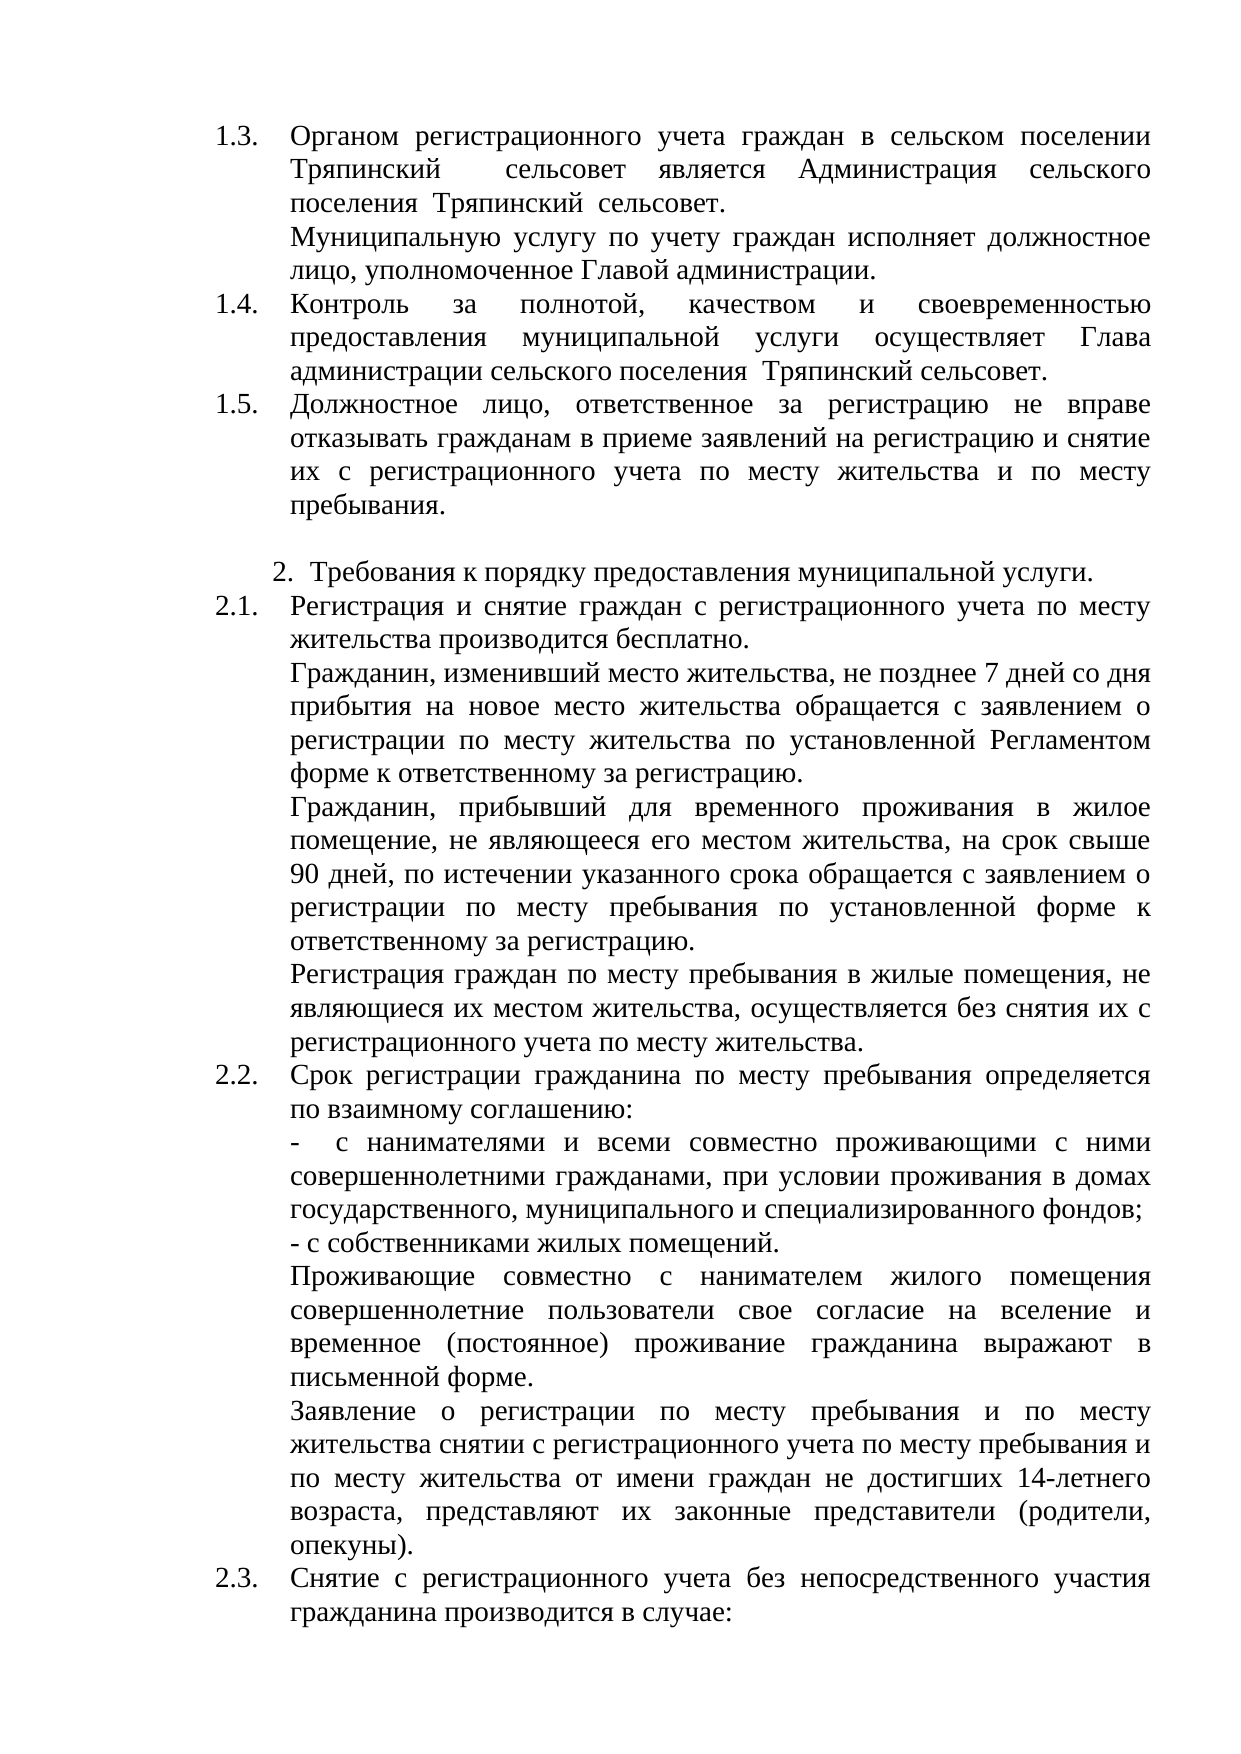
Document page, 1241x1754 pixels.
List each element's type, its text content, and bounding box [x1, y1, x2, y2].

text Регистрация граждан по месту пребывания в жилые помещения, не являющиеся их местом жительства, осуществляется без снятия их с регистрационного учета по месту жительства. [290, 957, 1152, 1057]
list Требования к порядку предоставления муниципальной услуги. [215, 554, 1152, 588]
list Срок регистрации гражданина по месту пребывания определяется по взаимному соглашению: [215, 1057, 1152, 1124]
list Должностное лицо, ответственное за регистрацию не вправе отказывать гражданам в приеме заявлений на регистрацию и снятие их с регистрационного учета по месту жительства и по месту пребывания. [215, 386, 1152, 521]
list Снятие с регистрационного учета без непосредственного участия гражданина производится в случае: [215, 1560, 1152, 1627]
text Заявление о регистрации по месту пребывания и по месту жительства снятии с регистрационного учета по месту пребывания и по месту жительства от имени граждан не достигших 14-летнего возраста, представляют их законные представители (родители, опекуны). [290, 1393, 1152, 1560]
text - с нанимателями и всеми совместно проживающими с ними совершеннолетними гражданами, при условии проживания в домах государственного, муниципального и специализированного фондов; [290, 1124, 1152, 1225]
text Гражданин, прибывший для временного проживания в жилое помещение, не являющееся его местом жительства, на срок свыше 90 дней, по истечении указанного срока обращается с заявлением о регистрации по месту пребывания по установленной форме к ответственному за регистрацию. [290, 789, 1152, 957]
text - с собственниками жилых помещений. [290, 1225, 1152, 1258]
text Проживающие совместно с нанимателем жилого помещения совершеннолетние пользователи свое согласие на вселение и временное (постоянное) проживание гражданина выражают в письменной форме. [290, 1258, 1152, 1393]
list Контроль за полнотой, качеством и своевременностью предоставления муниципальной услуги осуществляет Глава администрации сельского поселения Тряпинский сельсовет. [215, 286, 1152, 386]
list Регистрация и снятие граждан с регистрационного учета по месту жительства производится бесплатно. [215, 588, 1152, 655]
list Органом регистрационного учета граждан в сельском поселении Тряпинский сельсовет является Администрация сельского поселения Тряпинский сельсовет. [215, 118, 1152, 219]
text Гражданин, изменивший место жительства, не позднее 7 дней со дня прибытия на новое место жительства обращается с заявлением о регистрации по месту жительства по установленной Регламентом форме к ответственному за регистрацию. [290, 655, 1152, 789]
text Муниципальную услугу по учету граждан исполняет должностное лицо, уполномоченное Главой администрации. [290, 219, 1152, 286]
